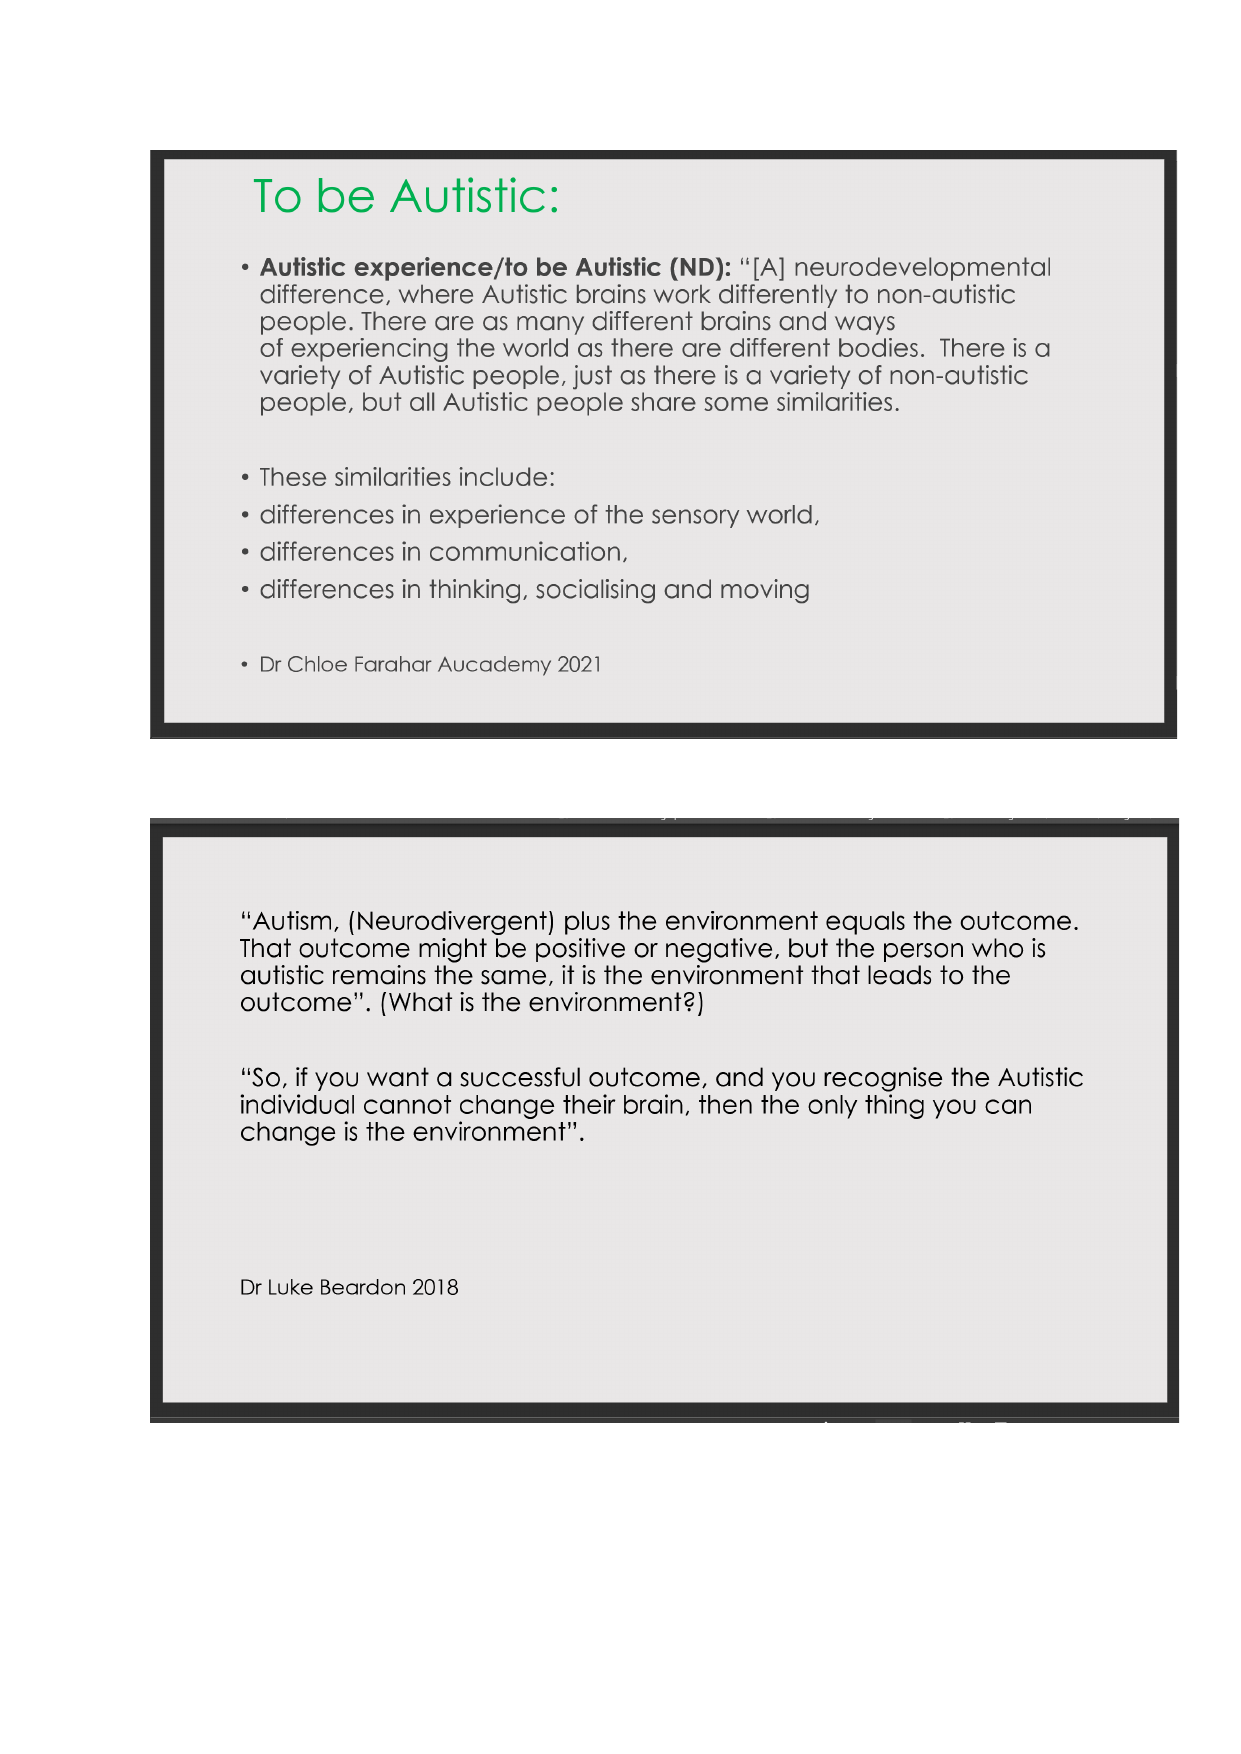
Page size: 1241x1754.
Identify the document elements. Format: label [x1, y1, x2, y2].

picture [150, 818, 1180, 1423]
picture [150, 150, 1178, 739]
